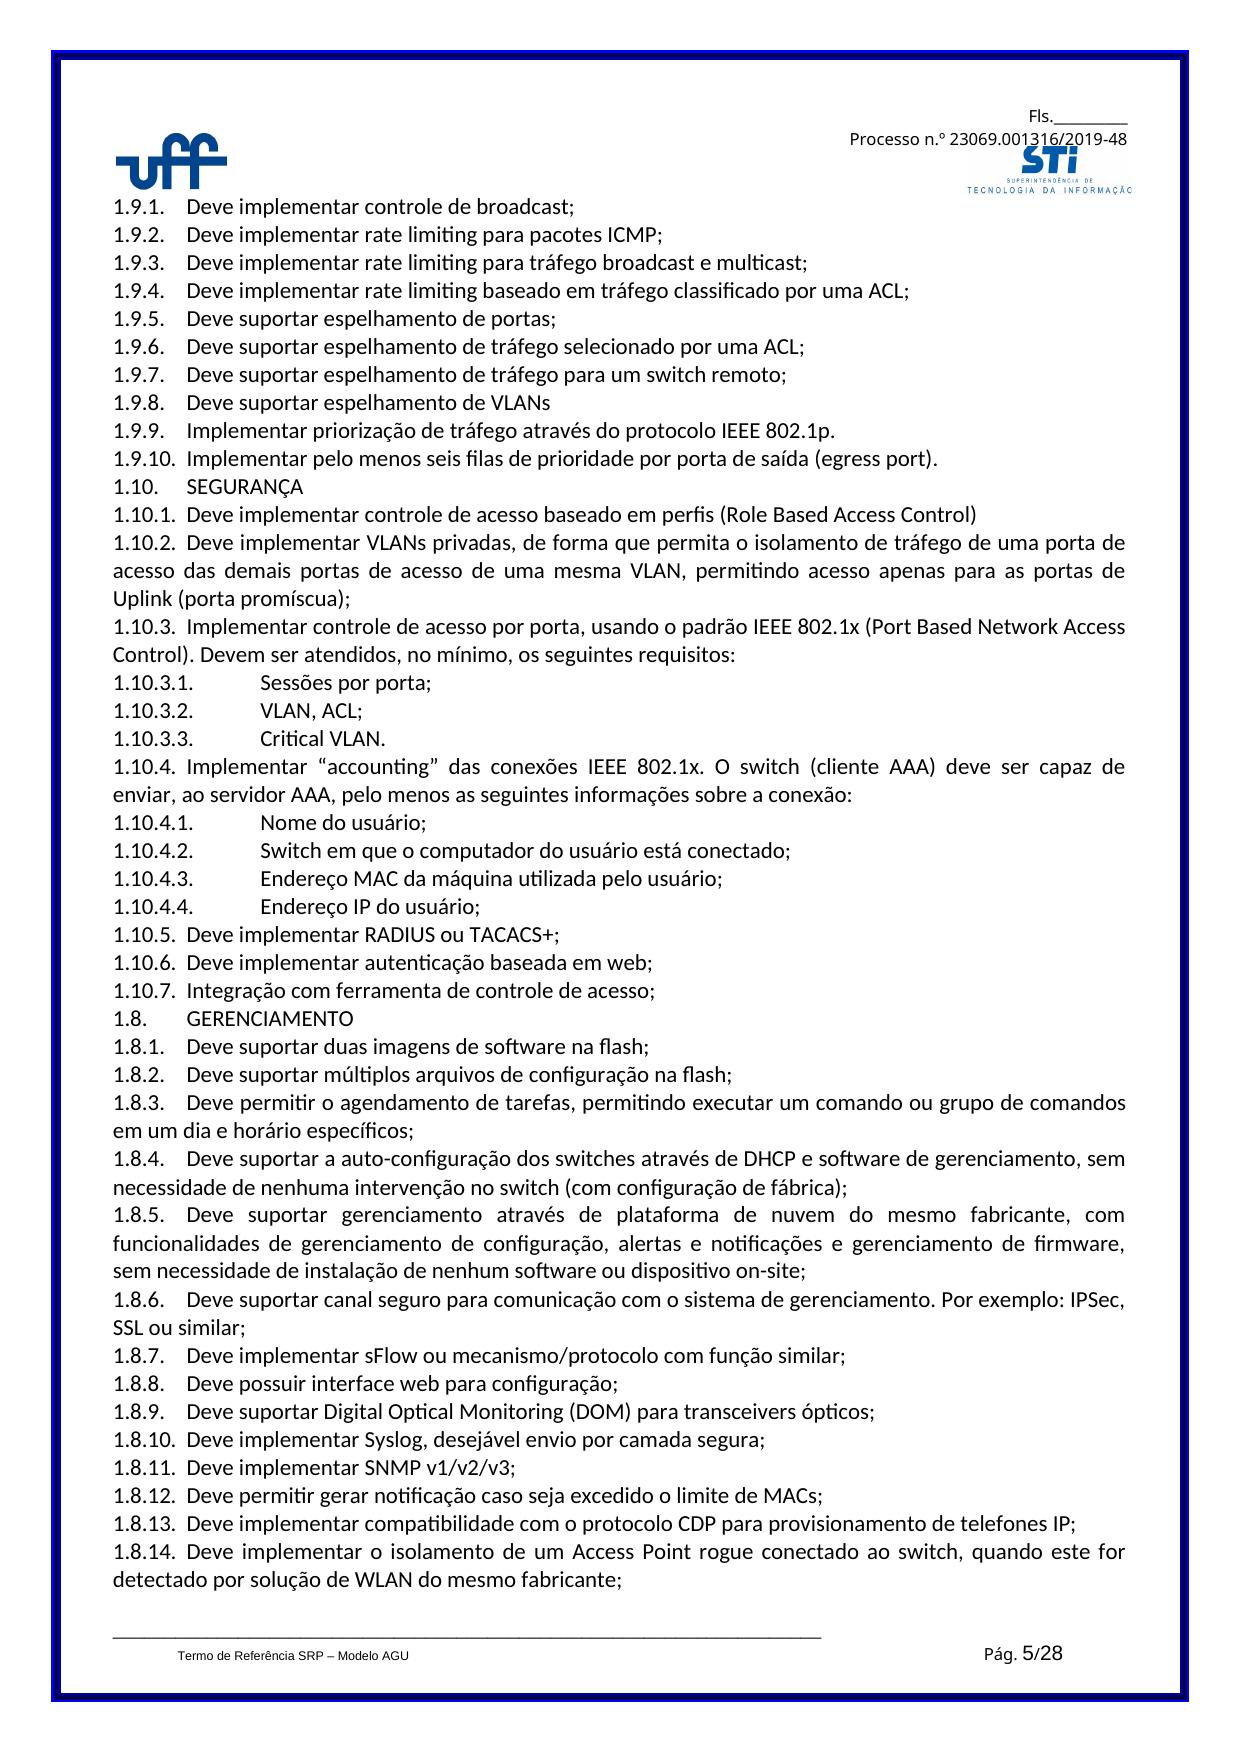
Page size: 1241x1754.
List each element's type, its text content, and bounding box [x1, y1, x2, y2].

text 1.10.2. Deve implementar VLANs privadas, de forma que permita o isolamento de tráfego de uma porta de acesso das demais portas de acesso de uma mesma VLAN, permitindo acesso apenas para as portas de Uplink (porta promíscua); [113, 528, 1127, 612]
text 1.8. GERENCIAMENTO [113, 1004, 1127, 1032]
text 1.8.1. Deve suportar duas imagens de software na flash; [113, 1032, 1127, 1061]
text 1.9.4. Deve implementar rate limiting baseado em tráfego classificado por uma ACL; [113, 276, 1127, 304]
picture [114, 133, 228, 192]
text 1.8.14. Deve implementar o isolamento de um Access Point rogue conectado ao switch, quando este for detectado por solução de WLAN do mesmo fabricante; [113, 1537, 1127, 1593]
text 1.10.4.3. Endereço MAC da máquina utilizada pelo usuário; [113, 864, 1127, 892]
text 1.9.7. Deve suportar espelhamento de tráfego para um switch remoto; [113, 360, 1127, 388]
text 1.8.4. Deve suportar a auto-configuração dos switches através de DHCP e software de gerenciamento, sem necessidade de nenhuma intervenção no switch (com configuração de fábrica); [113, 1144, 1127, 1201]
text 1.10.4.4. Endereço IP do usuário; [113, 892, 1127, 920]
text 1.8.5. Deve suportar gerenciamento através de plataforma de nuvem do mesmo fabricante, com funcionalidades de gerenciamento de configuração, alertas e notificações e gerenciamento de firmware, sem necessidade de instalação de nenhum software ou dispositivo on-site; [113, 1201, 1127, 1285]
text 1.9.5. Deve suportar espelhamento de portas; [113, 304, 1127, 332]
picture [967, 146, 1132, 195]
text 1.8.2. Deve suportar múltiplos arquivos de configuração na flash; [113, 1061, 1127, 1088]
text 1.10.5. Deve implementar RADIUS ou TACACS+; [113, 920, 1127, 948]
text 1.8.12. Deve permitir gerar notificação caso seja excedido o limite de MACs; [113, 1481, 1127, 1509]
text 1.10.6. Deve implementar autenticação baseada em web; [113, 948, 1127, 976]
text 1.9.6. Deve suportar espelhamento de tráfego selecionado por uma ACL; [113, 332, 1127, 360]
text 1.10.3.2. VLAN, ACL; [113, 696, 1127, 724]
text 1.8.8. Deve possuir interface web para configuração; [113, 1369, 1127, 1397]
text 1.8.11. Deve implementar SNMP v1/v2/v3; [113, 1453, 1127, 1481]
text 1.10.7. Integração com ferramenta de controle de acesso; [113, 976, 1127, 1004]
text 1.8.10. Deve implementar Syslog, desejável envio por camada segura; [113, 1425, 1127, 1453]
text 1.10.4. Implementar “accounting” das conexões IEEE 802.1x. O switch (cliente AAA) deve ser capaz de enviar, ao servidor AAA, pelo menos as seguintes informações sobre a conexão: [113, 752, 1127, 808]
text 1.9.2. Deve implementar rate limiting para pacotes ICMP; [113, 220, 1127, 248]
text 1.9.8. Deve suportar espelhamento de VLANs [113, 388, 1127, 416]
text 1.8.6. Deve suportar canal seguro para comunicação com o sistema de gerenciamento. Por exemplo: IPSec, SSL ou similar; [113, 1285, 1127, 1341]
text 1.10.4.2. Switch em que o computador do usuário está conectado; [113, 836, 1127, 864]
text 1.8.13. Deve implementar compatibilidade com o protocolo CDP para provisionamento de telefones IP; [113, 1509, 1127, 1537]
text 1.10.1. Deve implementar controle de acesso baseado em perfis (Role Based Access Control) [113, 500, 1127, 528]
text 1.10.3.3. Critical VLAN. [113, 724, 1127, 752]
text 1.8.3. Deve permitir o agendamento de tarefas, permitindo executar um comando ou grupo de comandos em um dia e horário específicos; [113, 1088, 1127, 1144]
text 1.9.9. Implementar priorização de tráfego através do protocolo IEEE 802.1p. [113, 416, 1127, 444]
text 1.9.1. Deve implementar controle de broadcast; [113, 192, 1127, 220]
text 1.8.9. Deve suportar Digital Optical Monitoring (DOM) para transceivers ópticos; [113, 1397, 1127, 1425]
text 1.8.7. Deve implementar sFlow ou mecanismo/protocolo com função similar; [113, 1341, 1127, 1369]
text 1.10.3.1. Sessões por porta; [113, 668, 1127, 696]
text 1.10.4.1. Nome do usuário; [113, 808, 1127, 836]
text 1.10.3. Implementar controle de acesso por porta, usando o padrão IEEE 802.1x (Port Based Network Access Control). Devem ser atendidos, no mínimo, os seguintes requisitos: [113, 612, 1127, 668]
text 1.9.10. Implementar pelo menos seis filas de prioridade por porta de saída (egress port). [113, 444, 1127, 472]
text 1.9.3. Deve implementar rate limiting para tráfego broadcast e multicast; [113, 248, 1127, 276]
text 1.10. SEGURANÇA [113, 472, 1127, 500]
